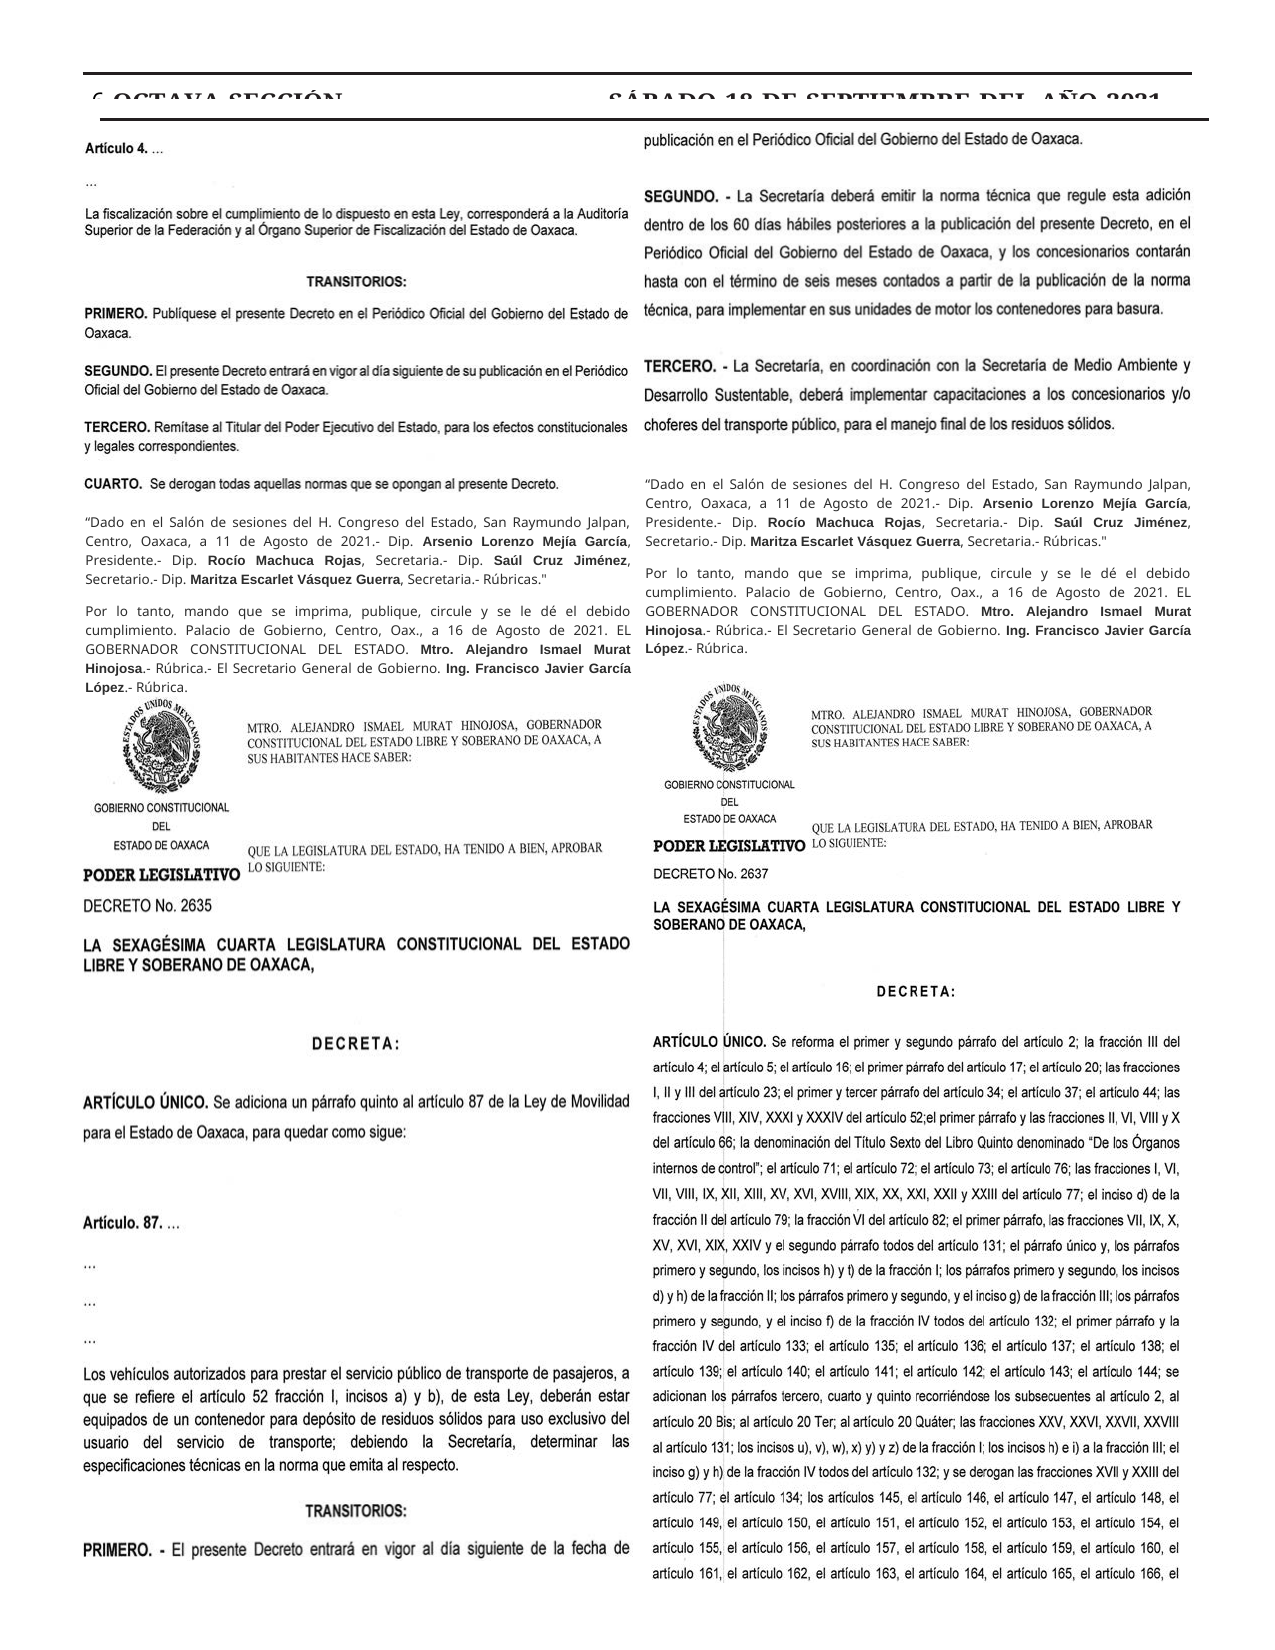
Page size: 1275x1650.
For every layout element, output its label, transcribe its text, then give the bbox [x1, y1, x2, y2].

text Por lo tanto, mando que se imprima, publique, circule y se le dé el debido cumplimiento. Palacio de Gobierno, Centro, Oax., a 16 de Agosto de 2021. EL GOBERNADOR CONSTITUCIONAL DEL ESTADO. Mtro. Alejandro Ismael Murat Hinojosa.- Rúbrica.- El Secretario General de Gobierno. Ing. Francisco Javier García López.- Rúbrica. [645, 563, 1191, 658]
text “Dado en el Salón de sesiones del H. Congreso del Estado, San Raymundo Jalpan, Centro, Oaxaca, a 11 de Agosto de 2021.- Dip. Arsenio Lorenzo Mejía García, Presidente.- Dip. Rocío Machuca Rojas, Secretaria.- Dip. Saúl Cruz Jiménez, Secretario.- Dip. Maritza Escarlet Vásquez Guerra, Secretaria.- Rúbricas." [645, 475, 1191, 550]
text Por lo tanto, mando que se imprima, publique, circule y se le dé el debido cumplimiento. Palacio de Gobierno, Centro, Oax., a 16 de Agosto de 2021. EL GOBERNADOR CONSTITUCIONAL DEL ESTADO. Mtro. Alejandro Ismael Murat Hinojosa.- Rúbrica.- El Secretario General de Gobierno. Ing. Francisco Javier García López.- Rúbrica. [85, 602, 631, 696]
picture [82, 696, 633, 1477]
picture [643, 131, 1194, 436]
picture [651, 681, 1183, 1583]
picture [82, 141, 632, 493]
picture [82, 1500, 633, 1561]
text “Dado en el Salón de sesiones del H. Congreso del Estado, San Raymundo Jalpan, Centro, Oaxaca, a 11 de Agosto de 2021.- Dip. Arsenio Lorenzo Mejía García, Presidente.- Dip. Rocío Machuca Rojas, Secretaria.- Dip. Saúl Cruz Jiménez, Secretario.- Dip. Maritza Escarlet Vásquez Guerra, Secretaria.- Rúbricas." [85, 513, 631, 589]
